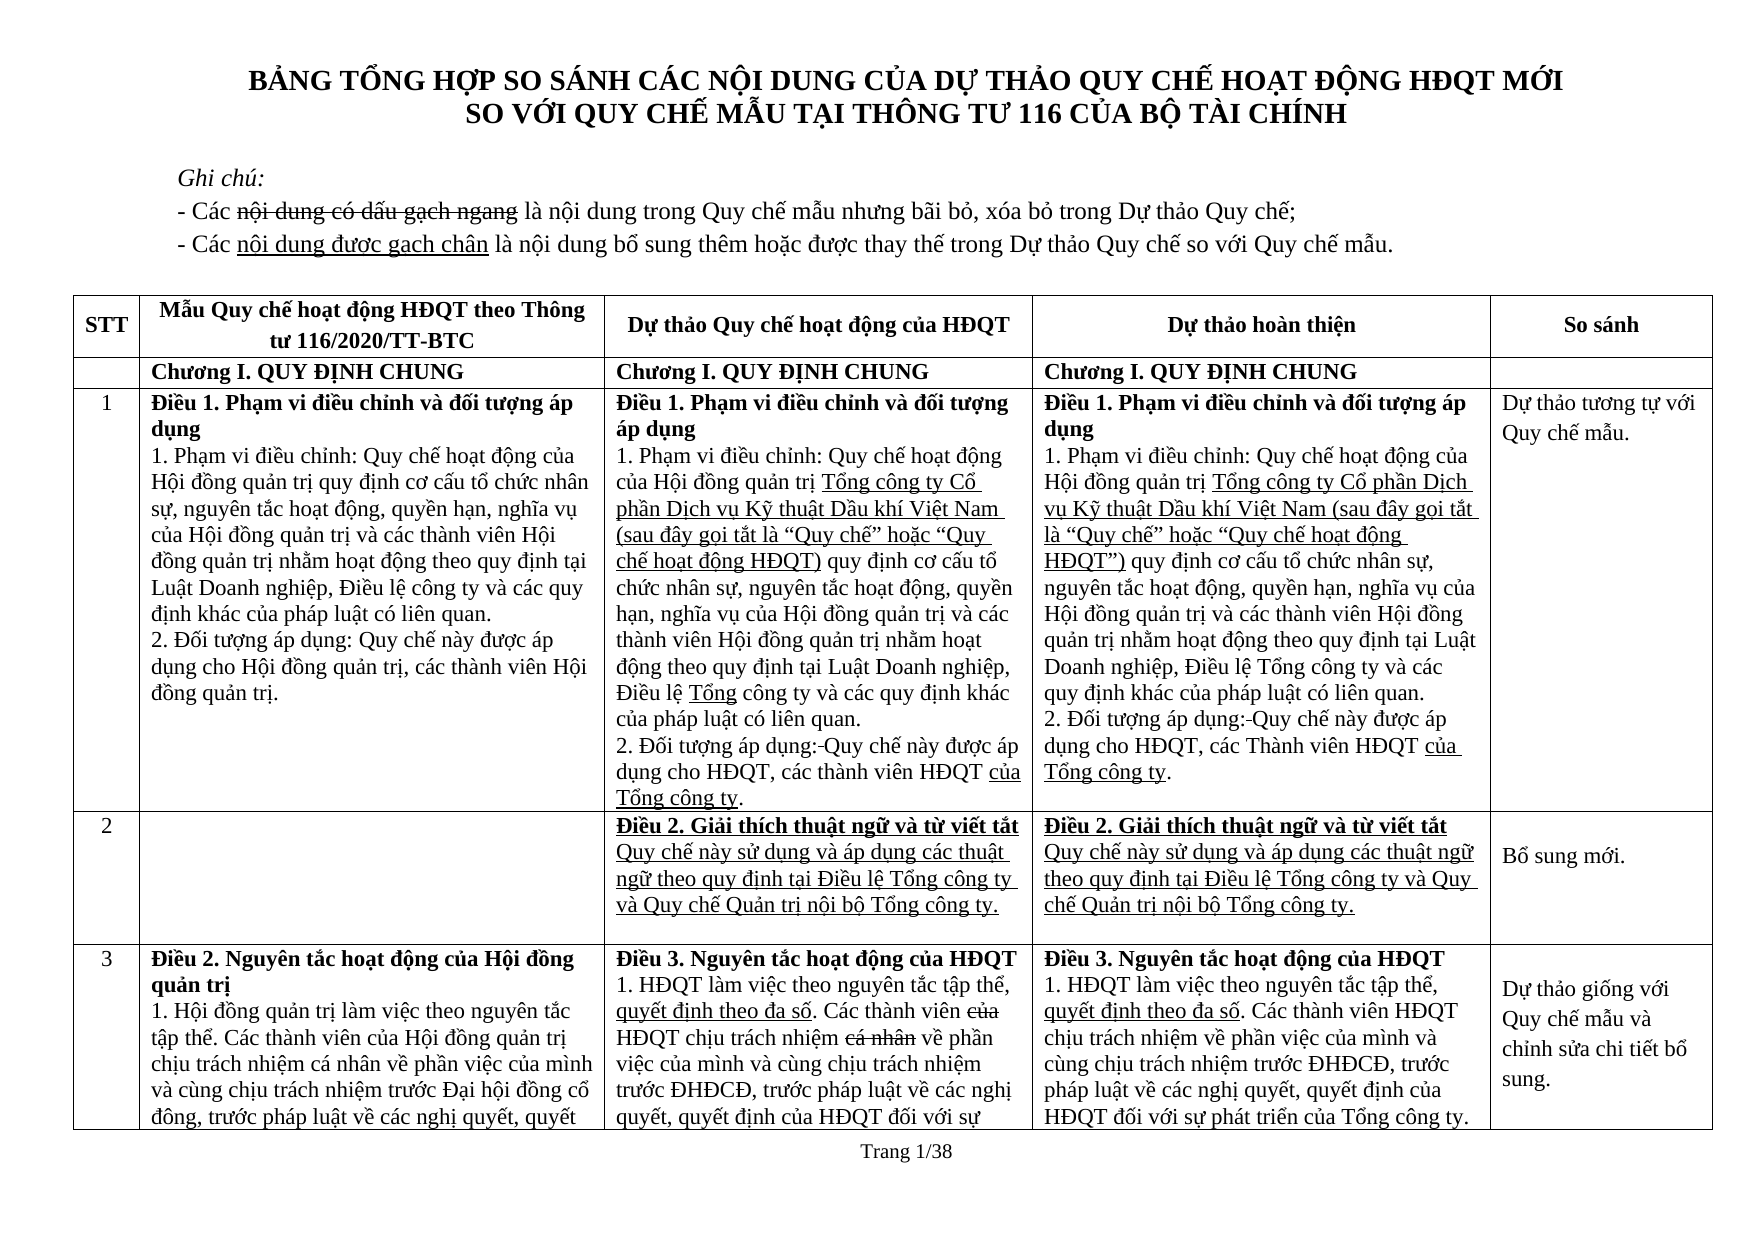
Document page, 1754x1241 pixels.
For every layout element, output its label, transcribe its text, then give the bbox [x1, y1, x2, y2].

table_cell 1 [74, 389, 139, 811]
table_cell 2 [74, 812, 139, 944]
table_header Dự thảo Quy chế hoạt động của HĐQT [605, 296, 1032, 357]
text - Các nội dung có dấu gạch ngang là nội dung trong Quy chế mẫu nhưng bãi bỏ, xóa bỏ trong Dự thảo Quy chế; [177, 196, 1635, 225]
table_header Mẫu Quy chế hoạt động HĐQT theo Thông tư 116/2020/TT-BTC [140, 296, 604, 357]
table_cell Bổ sung mới. [1491, 812, 1712, 944]
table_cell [605, 945, 1032, 1129]
text - Các nội dung được gạch chân là nội dung bổ sung thêm hoặc được thay thế trong Dự thảo Quy chế so với Quy chế mẫu. [177, 229, 1635, 258]
table_cell Điều 1. Phạm vi điều chỉnh và đối tượng áp dụng 1. Phạm vi điều chỉnh: Quy chế hoạt động của Hội đồng quản trị Tổng công ty Cổ phần Dịch vụ Kỹ thuật Dầu khí Việt Nam (sau đây gọi tắt là “Quy chế” hoặc “Quy chế hoạt động HĐQT) quy định cơ cấu tổ chức nhân sự, nguyên tắc hoạt động, quyền hạn, nghĩa vụ của Hội đồng quản trị và các thành viên Hội đồng quản trị nhằm hoạt động theo quy định tại Luật Doanh nghiệp, Điều lệ Tổng công ty và các quy định khác của pháp luật có liên quan. 2. Đối tượng áp dụng: Quy chế này được áp dụng cho HĐQT, các thành viên HĐQT của Tổng công ty. [605, 389, 1032, 811]
table_cell Điều 2. Giải thích thuật ngữ và từ viết tắt Quy chế này sử dụng và áp dụng các thuật ngữ theo quy định tại Điều lệ Tổng công ty và Quy chế Quản trị nội bộ Tổng công ty. [605, 812, 1032, 944]
table_cell Điều 1. Phạm vi điều chỉnh và đối tượng áp dụng 1. Phạm vi điều chỉnh: Quy chế hoạt động của Hội đồng quản trị quy định cơ cấu tổ chức nhân sự, nguyên tắc hoạt động, quyền hạn, nghĩa vụ của Hội đồng quản trị và các thành viên Hội đồng quản trị nhằm hoạt động theo quy định tại Luật Doanh nghiệp, Điều lệ công ty và các quy định khác của pháp luật có liên quan. 2. Đối tượng áp dụng: Quy chế này được áp dụng cho Hội đồng quản trị, các thành viên Hội đồng quản trị. [140, 389, 604, 811]
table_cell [140, 945, 604, 1129]
text Ghi chú: [177, 163, 1635, 192]
table_cell [74, 358, 139, 388]
table_cell Chương I. QUY ĐỊNH CHUNG [140, 358, 604, 388]
table_header Dự thảo hoàn thiện [1033, 296, 1490, 357]
table_cell [140, 812, 604, 944]
table_header STT [74, 296, 139, 357]
table_cell Chương I. QUY ĐỊNH CHUNG [605, 358, 1032, 388]
table_cell Dự thảo với Quy chế mẫu. [1491, 389, 1712, 811]
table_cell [1033, 945, 1490, 1129]
text SO VỚI QUY CHẾ MẪU TẠI THÔNG TƯ 116 CỦA BỘ TÀI CHÍNH [177, 96, 1635, 130]
table_header So sánh [1491, 296, 1712, 357]
table_cell Điều 2. Giải thích thuật ngữ và từ viết tắt Quy chế này sử dụng và áp dụng các thuật ngữ theo quy định tại Điều lệ Tổng công ty và Quy chế Quản trị nội bộ Tổng công ty. [1033, 812, 1490, 944]
table_cell 3 [74, 945, 139, 1129]
text BẢNG TỔNG HỢP SO SÁNH CÁC NỘI DUNG CỦA DỰ THẢO QUY CHẾ HOẠT ĐỘNG HĐQT MỚI [177, 63, 1635, 96]
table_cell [1491, 945, 1712, 1129]
table_cell [1491, 358, 1712, 388]
table_cell Chương I. QUY ĐỊNH CHUNG [1033, 358, 1490, 388]
table_cell Điều 1. Phạm vi điều chỉnh và đối tượng áp dụng 1. Phạm vi điều chỉnh: Quy chế hoạt động của Hội đồng quản trị Tổng công ty Cổ phần Dịch vụ Kỹ thuật Dầu khí Việt Nam (sau đây gọi tắt là “Quy chế” hoặc “Quy chế hoạt động HĐQT”) quy định cơ cấu tổ chức nhân sự, nguyên tắc hoạt động, quyền hạn, nghĩa vụ của Hội đồng quản trị và các thành viên Hội đồng quản trị nhằm hoạt động theo quy định tại Luật Doanh nghiệp, Điều lệ Tổng công ty và các quy định khác của pháp luật có liên quan. 2. Đối tượng áp dụng: Quy chế này được áp dụng cho HĐQT, các Thành viên HĐQT của Tổng công ty. [1033, 389, 1490, 811]
